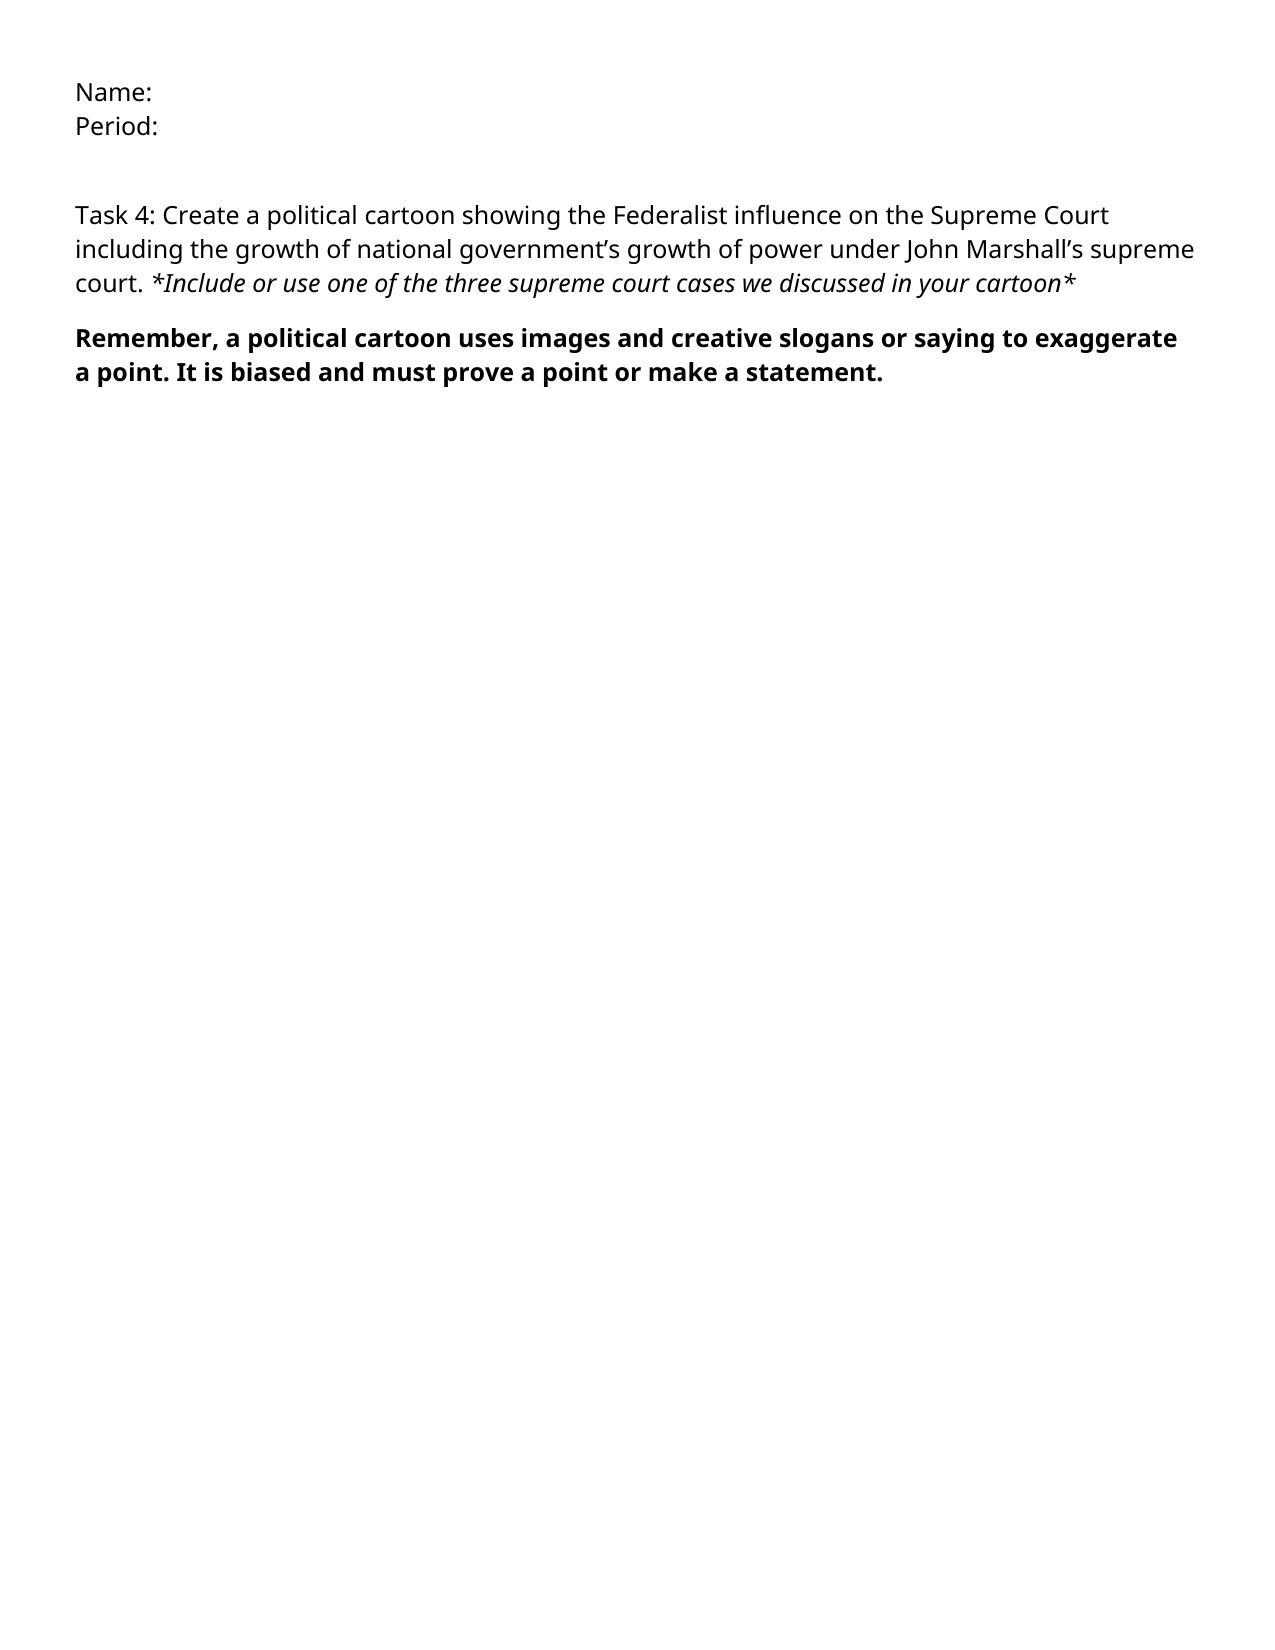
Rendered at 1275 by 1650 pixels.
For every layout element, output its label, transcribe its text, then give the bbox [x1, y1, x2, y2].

text Task 4: Create a political cartoon showing the Federalist influence on the Supreme Court including the growth of national government’s growth of power under John Marshall’s supreme court. *Include or use one of the three supreme court cases we discussed in your cartoon* [75, 198, 1200, 300]
text Remember, a political cartoon uses images and creative slogans or saying to exaggerate a point. It is biased and must prove a point or make a statement. [75, 321, 1200, 389]
